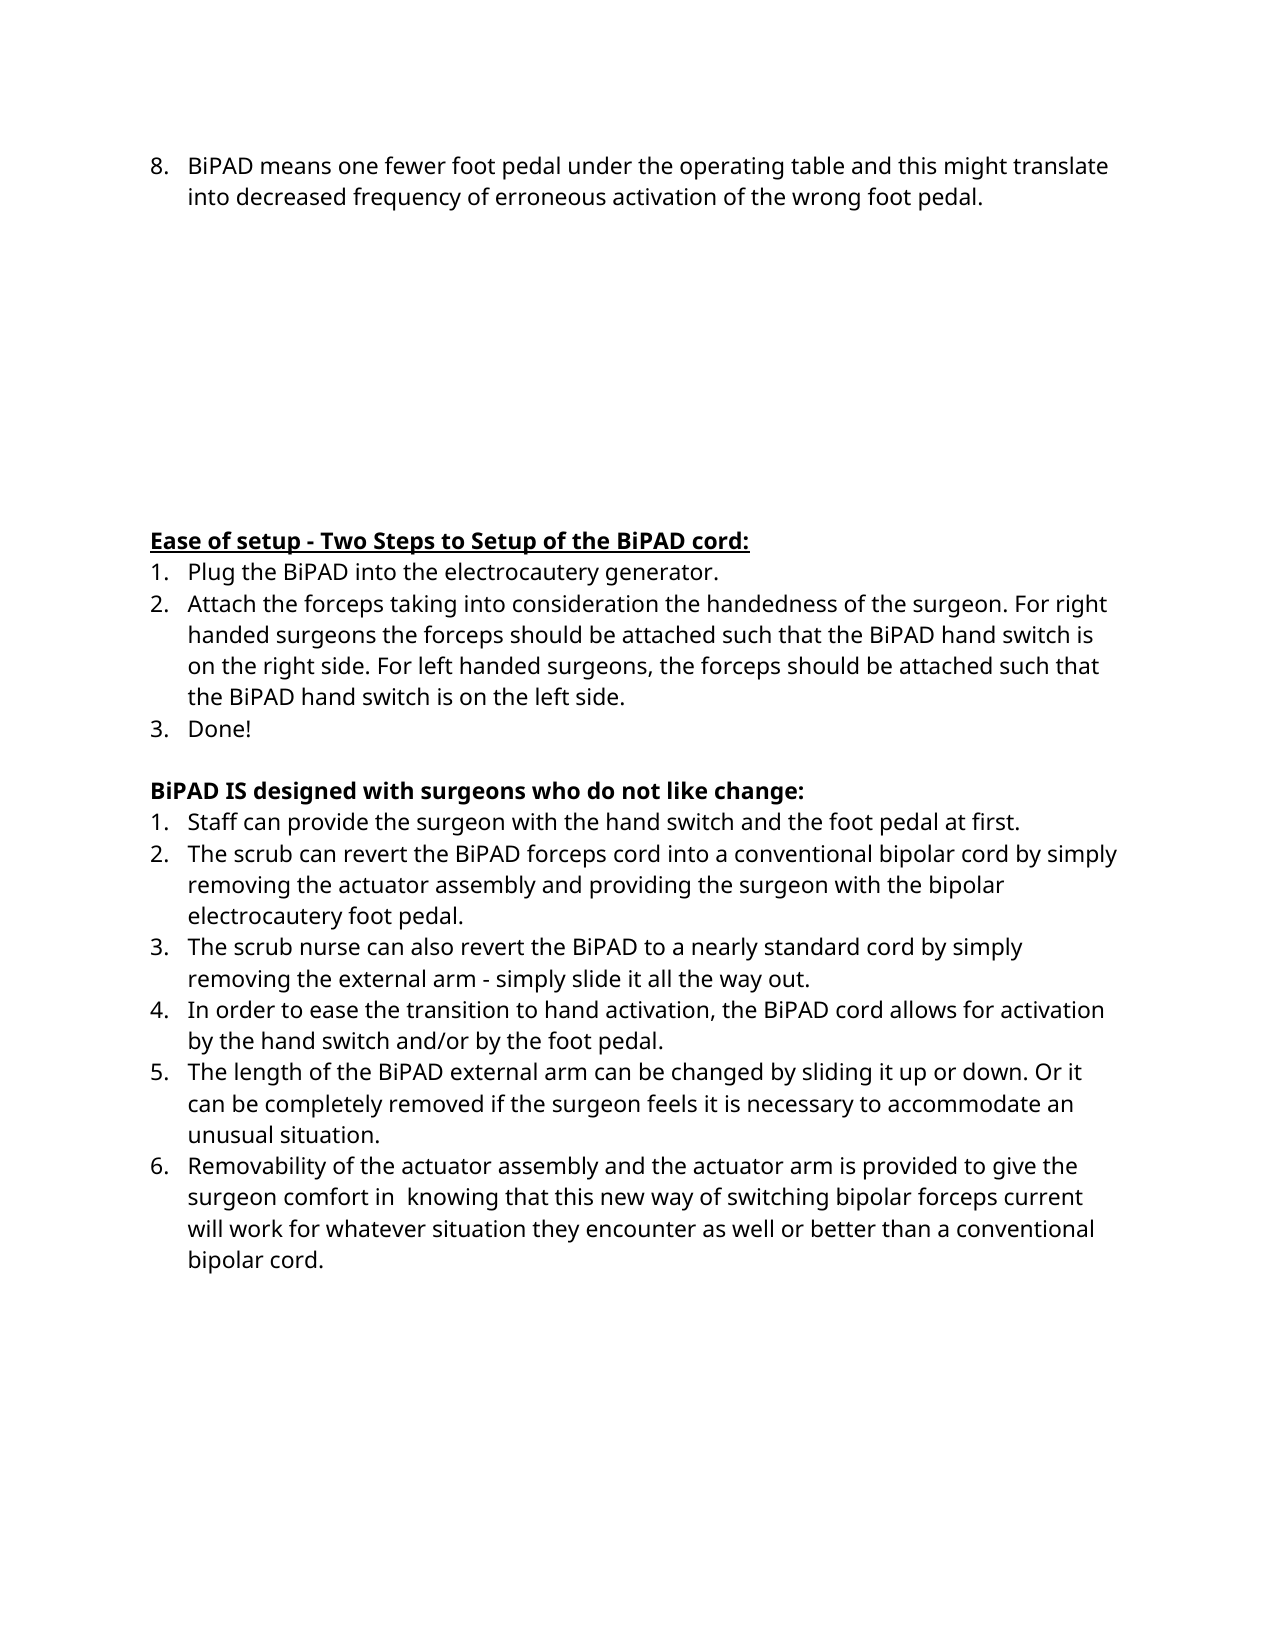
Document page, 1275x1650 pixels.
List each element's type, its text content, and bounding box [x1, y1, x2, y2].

list The scrub can revert the BiPAD forceps cord into a conventional bipolar cord by simply removing the actuator assembly and providing the surgeon with the bipolar electrocautery foot pedal. [150, 837, 1125, 931]
list Removability of the actuator assembly and the actuator arm is provided to give the surgeon comfort in knowing that this new way of switching bipolar forceps current will work for whatever situation they encounter as well or better than a conventional bipolar cord. [150, 1150, 1125, 1275]
list The scrub nurse can also revert the BiPAD to a nearly standard cord by simply removing the external arm - simply slide it all the way out. [150, 931, 1125, 994]
list Plug the BiPAD into the electrocautery generator. [150, 556, 1125, 587]
list Done! [150, 712, 1125, 744]
list In order to ease the transition to hand activation, the BiPAD cord allows for activation by the hand switch and/or by the foot pedal. [150, 994, 1125, 1056]
list The length of the BiPAD external arm can be changed by sliding it up or down. Or it can be completely removed if the surgeon feels it is necessary to accommodate an unusual situation. [150, 1056, 1125, 1150]
list Staff can provide the surgeon with the hand switch and the foot pedal at first. [150, 806, 1125, 837]
text Ease of setup - Two Steps to Setup of the BiPAD cord: [150, 525, 1125, 556]
list Attach the forceps taking into consideration the handedness of the surgeon. For right handed surgeons the forceps should be attached such that the BiPAD hand switch is on the right side. For left handed surgeons, the forceps should be attached such that the BiPAD hand switch is on the left side. [150, 587, 1125, 712]
list BiPAD means one fewer foot pedal under the operating table and this might translate into decreased frequency of erroneous activation of the wrong foot pedal. [150, 150, 1125, 212]
text BiPAD IS designed with surgeons who do not like change: [150, 775, 1125, 806]
